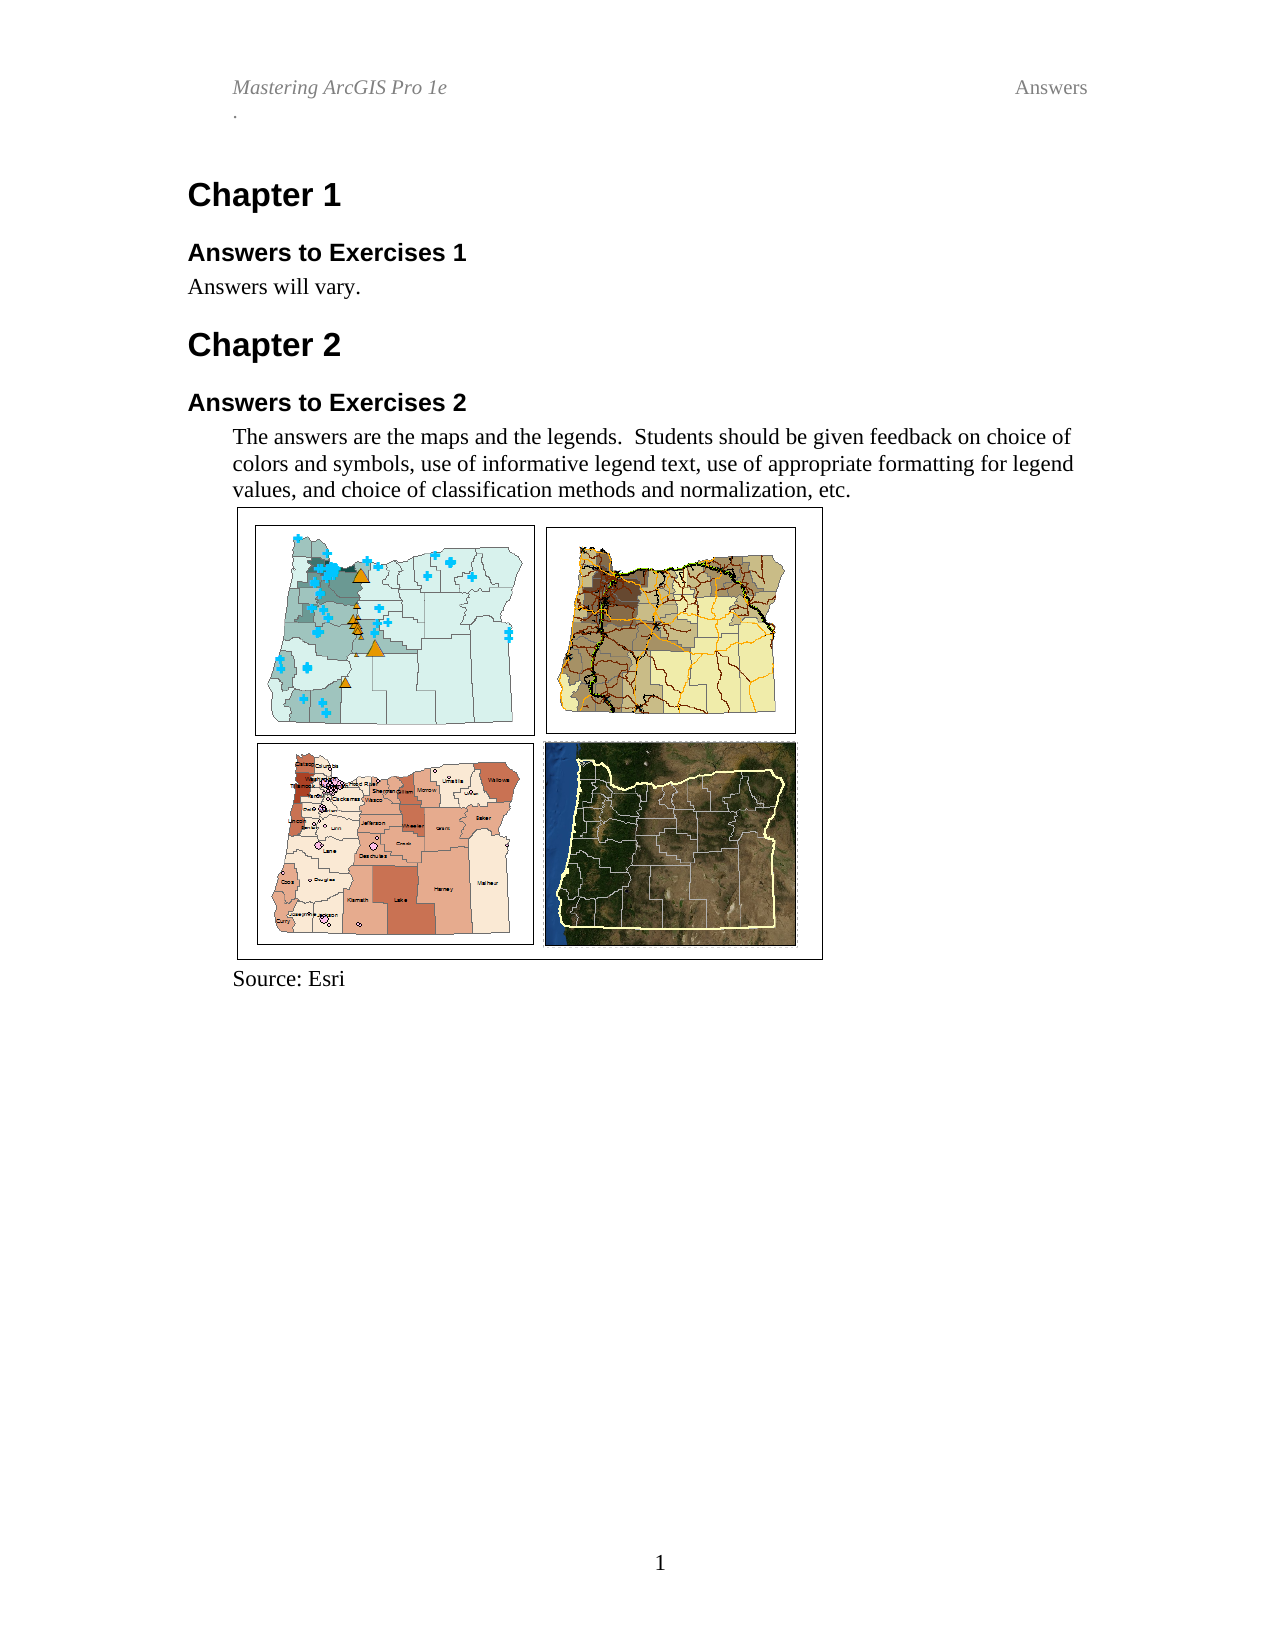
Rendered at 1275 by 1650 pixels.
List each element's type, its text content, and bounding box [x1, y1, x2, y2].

text Answers will vary. [187, 273, 1087, 300]
subtitle Answers to Exercises 1 [187, 238, 1087, 267]
subtitle Chapter 1 [187, 175, 1087, 213]
subtitle Answers to Exercises 2 [187, 388, 1087, 417]
text The answers are the maps and the legends. Students should be given feedback on choice of colors and symbols, use of informative legend text, use of appropriate formatting for legend values, and choice of classification methods and normalization, etc. [232, 423, 1087, 502]
text Source: Esri [232, 965, 1087, 991]
subtitle Chapter 2 [187, 325, 1087, 363]
picture [232, 502, 828, 965]
